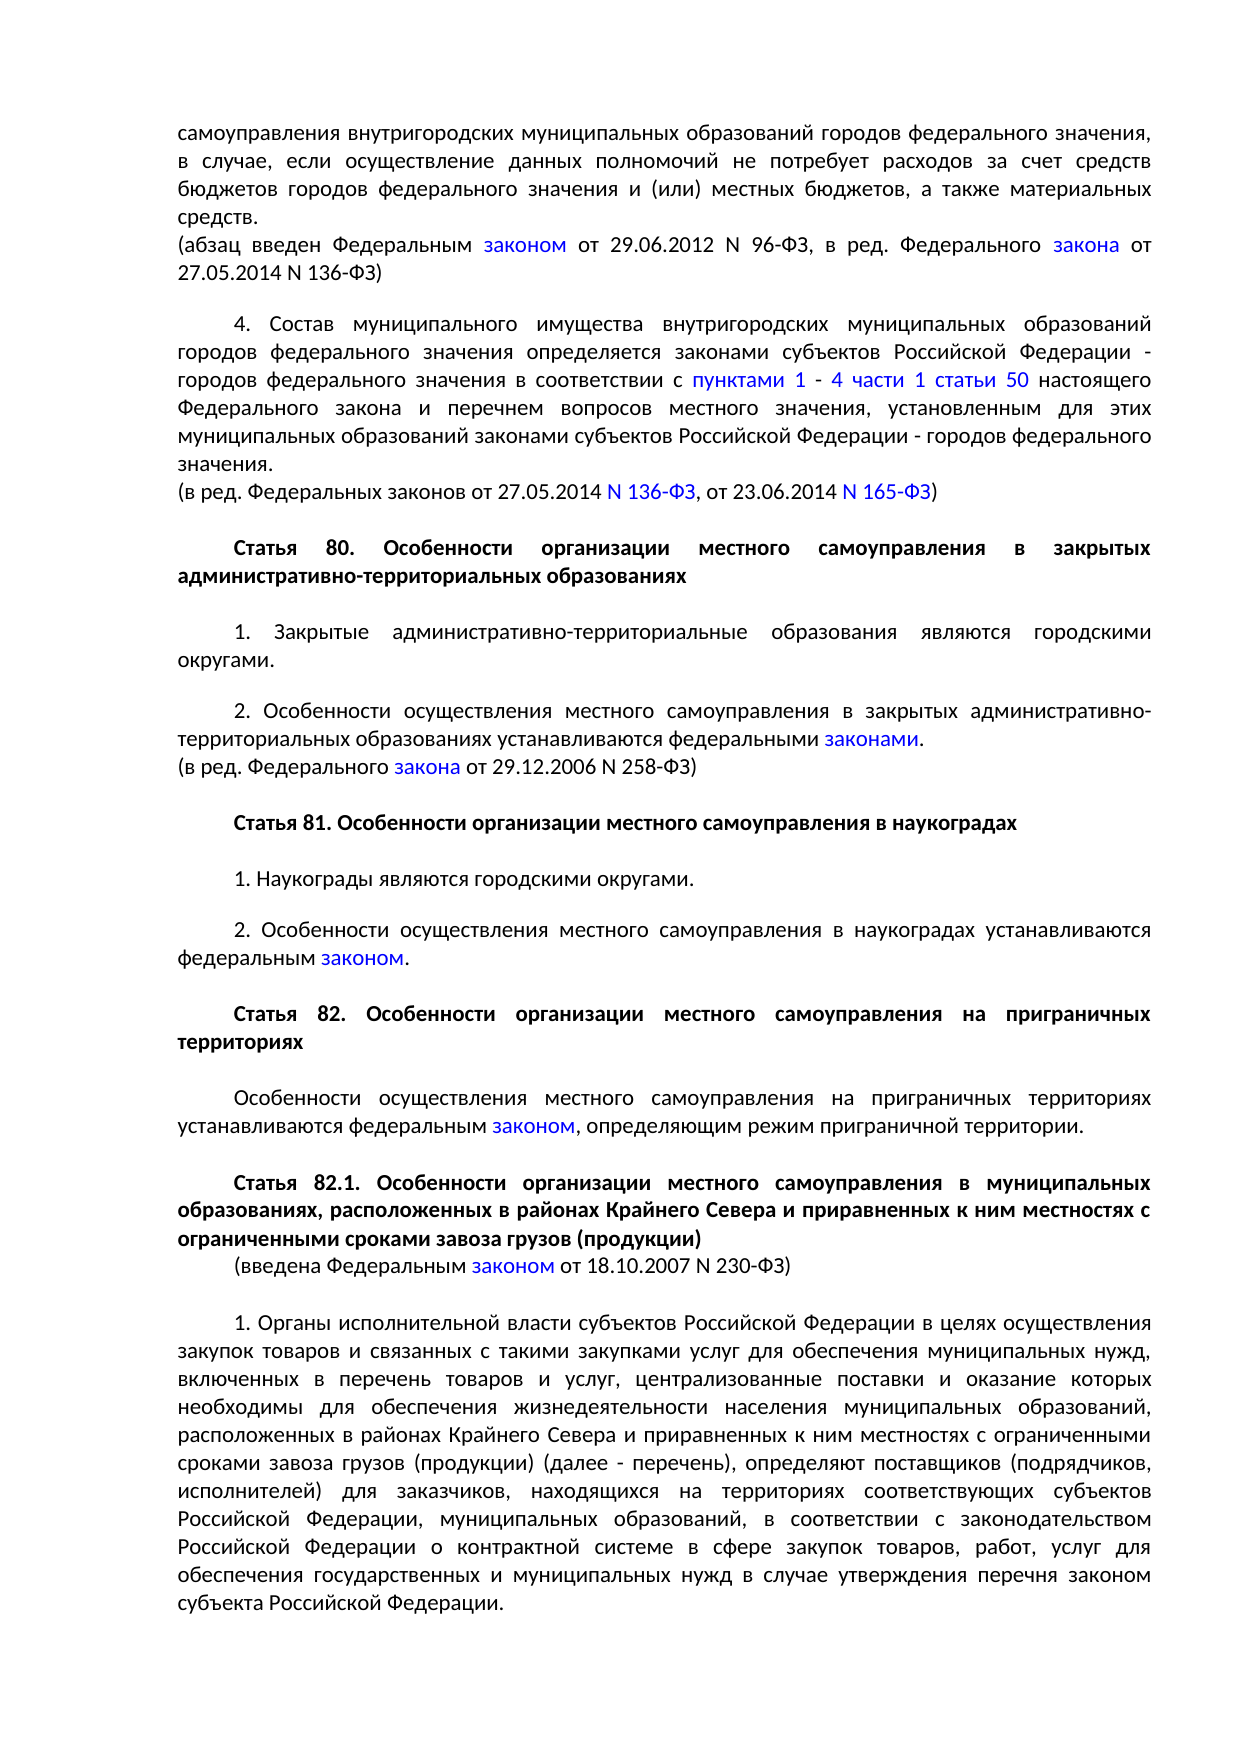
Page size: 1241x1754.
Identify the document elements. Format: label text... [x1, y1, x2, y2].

text (абзац введен Федеральным законом от 29.06.2012 N 96-ФЗ, в ред. Федерального закона от 27.05.2014 N 136-ФЗ) [177, 230, 1152, 286]
text (в ред. Федерального закона от 29.12.2006 N 258-ФЗ) [177, 752, 1152, 780]
text 4. Состав муниципального имущества внутригородских муниципальных образований городов федерального значения определяется законами субъектов Российской Федерации - городов федерального значения в соответствии с пунктами 1 - 4 части 1 статьи 50 настоящего Федерального закона и перечнем вопросов местного значения, установленным для этих муниципальных образований законами субъектов Российской Федерации - городов федерального значения. [177, 309, 1152, 477]
title Статья 82.1. Особенности организации местного самоуправления в муниципальных образованиях, расположенных в районах Крайнего Севера и приравненных к ним местностях с ограниченными сроками завоза грузов (продукции) [177, 1168, 1152, 1252]
text 1. Закрытые административно-территориальные образования являются городскими округами. [177, 617, 1152, 673]
text (в ред. Федеральных законов от 27.05.2014 N 136-ФЗ, от 23.06.2014 N 165-ФЗ) [177, 477, 1152, 505]
text (введена Федеральным законом от 18.10.2007 N 230-ФЗ) [177, 1252, 1152, 1280]
text 2. Особенности осуществления местного самоуправления в закрытых административно-территориальных образованиях устанавливаются федеральными законами. [177, 696, 1152, 752]
title Статья 80. Особенности организации местного самоуправления в закрытых административно-территориальных образованиях [177, 533, 1152, 589]
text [177, 118, 1152, 230]
text Особенности осуществления местного самоуправления на приграничных территориях устанавливаются федеральным законом, определяющим режим приграничной территории. [177, 1083, 1152, 1139]
title Статья 82. Особенности организации местного самоуправления на приграничных территориях [177, 999, 1152, 1056]
text 1. Органы исполнительной власти субъектов Российской Федерации в целях осуществления закупок товаров и связанных с такими закупками услуг для обеспечения муниципальных нужд, включенных в перечень товаров и услуг, централизованные поставки и оказание которых необходимы для обеспечения жизнедеятельности населения муниципальных образований, расположенных в районах Крайнего Севера и приравненных к ним местностях с ограниченными сроками завоза грузов (продукции) (далее - перечень), определяют поставщиков (подрядчиков, исполнителей) для заказчиков, находящихся на территориях соответствующих субъектов Российской Федерации, муниципальных образований, в соответствии с законодательством Российской Федерации о контрактной системе в сфере закупок товаров, работ, услуг для обеспечения государственных и муниципальных нужд в случае утверждения перечня законом субъекта Российской Федерации. [177, 1308, 1152, 1616]
text 1. Наукограды являются городскими округами. [177, 864, 1152, 892]
title Статья 81. Особенности организации местного самоуправления в наукоградах [177, 808, 1152, 836]
text 2. Особенности осуществления местного самоуправления в наукоградах устанавливаются федеральным законом. [177, 915, 1152, 971]
